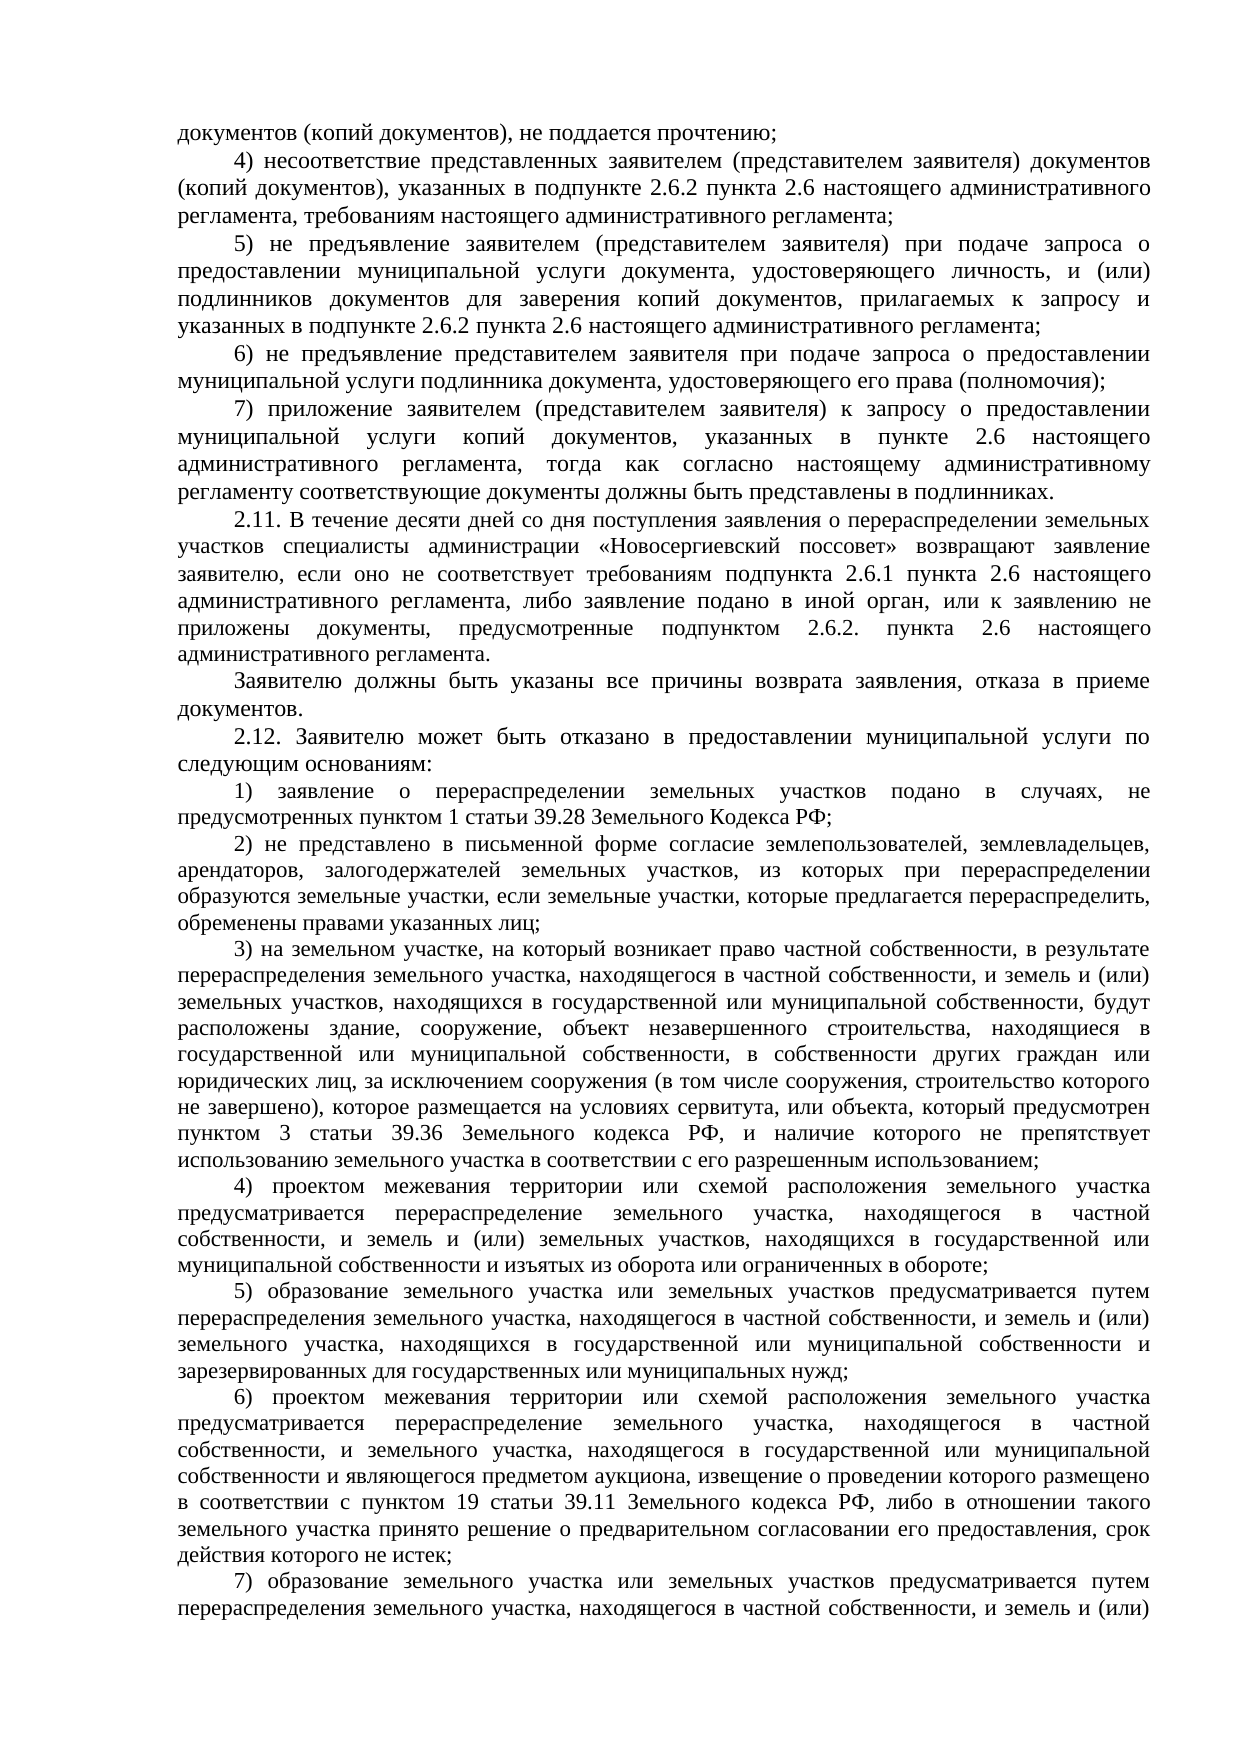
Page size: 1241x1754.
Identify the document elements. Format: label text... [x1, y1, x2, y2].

text 2.11. В течение десяти дней со дня поступления заявления о перераспределении земельных участков специалисты администрации «Новосергиевский поссовет» возвращают заявление заявителю, если оно не соответствует требованиям подпункта 2.6.1 пункта 2.6 настоящего административного регламента, либо заявление подано в иной орган, или к заявлению не приложены документы, предусмотренные подпунктом 2.6.2. пункта 2.6 настоящего административного регламента. [177, 504, 1152, 666]
text 5) образование земельного участка или земельных участков предусматривается путем перераспределения земельного участка, находящегося в частной собственности, и земель и (или) земельного участка, находящихся в государственной или муниципальной собственности и зарезервированных для государственных или муниципальных нужд; [177, 1278, 1152, 1383]
text 6) не предъявление представителем заявителя при подаче запроса о предоставлении муниципальной услуги подлинника документа, удостоверяющего его права (полномочия); [177, 339, 1152, 394]
text 2.12. Заявителю может быть отказано в предоставлении муниципальной услуги по следующим основаниям: [177, 722, 1152, 777]
text 4) проектом межевания территории или схемой расположения земельного участка предусматривается перераспределение земельного участка, находящегося в частной собственности, и земель и (или) земельных участков, находящихся в государственной или муниципальной собственности и изъятых из оборота или ограниченных в обороте; [177, 1172, 1152, 1278]
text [177, 1567, 1152, 1620]
text 2) не представлено в письменной форме согласие землепользователей, землевладельцев, арендаторов, залогодержателей земельных участков, из которых при перераспределении образуются земельные участки, если земельные участки, которые предлагается перераспределить, обременены правами указанных лиц; [177, 829, 1152, 935]
text 7) приложение заявителем (представителем заявителя) к запросу о предоставлении муниципальной услуги копий документов, указанных в пункте 2.6 настоящего административного регламента, тогда как согласно настоящему административному регламенту соответствующие документы должны быть представлены в подлинниках. [177, 394, 1152, 504]
text Заявителю должны быть указаны все причины возврата заявления, отказа в приеме документов. [177, 666, 1152, 722]
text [177, 118, 1152, 146]
text 3) на земельном участке, на который возникает право частной собственности, в результате перераспределения земельного участка, находящегося в частной собственности, и земель и (или) земельных участков, находящихся в государственной или муниципальной собственности, будут расположены здание, сооружение, объект незавершенного строительства, находящиеся в государственной или муниципальной собственности, в собственности других граждан или юридических лиц, за исключением сооружения (в том числе сооружения, строительство которого не завершено), которое размещается на условиях сервитута, или объекта, который предусмотрен пунктом 3 статьи 39.36 Земельного кодекса РФ, и наличие которого не препятствует использованию земельного участка в соответствии с его разрешенным использованием; [177, 935, 1152, 1172]
text 6) проектом межевания территории или схемой расположения земельного участка предусматривается перераспределение земельного участка, находящегося в частной собственности, и земельного участка, находящегося в государственной или муниципальной собственности и являющегося предметом аукциона, извещение о проведении которого размещено в соответствии с пунктом 19 статьи 39.11 Земельного кодекса РФ, либо в отношении такого земельного участка принято решение о предварительном согласовании его предоставления, срок действия которого не истек; [177, 1383, 1152, 1567]
text 5) не предъявление заявителем (представителем заявителя) при подаче запроса о предоставлении муниципальной услуги документа, удостоверяющего личность, и (или) подлинников документов для заверения копий документов, прилагаемых к запросу и указанных в подпункте 2.6.2 пункта 2.6 настоящего административного регламента; [177, 228, 1152, 339]
text 4) несоответствие представленных заявителем (представителем заявителя) документов (копий документов), указанных в подпункте 2.6.2 пункта 2.6 настоящего административного регламента, требованиям настоящего административного регламента; [177, 146, 1152, 228]
text 1) заявление о перераспределении земельных участков подано в случаях, не предусмотренных пунктом 1 статьи 39.28 Земельного Кодекса РФ; [177, 777, 1152, 829]
